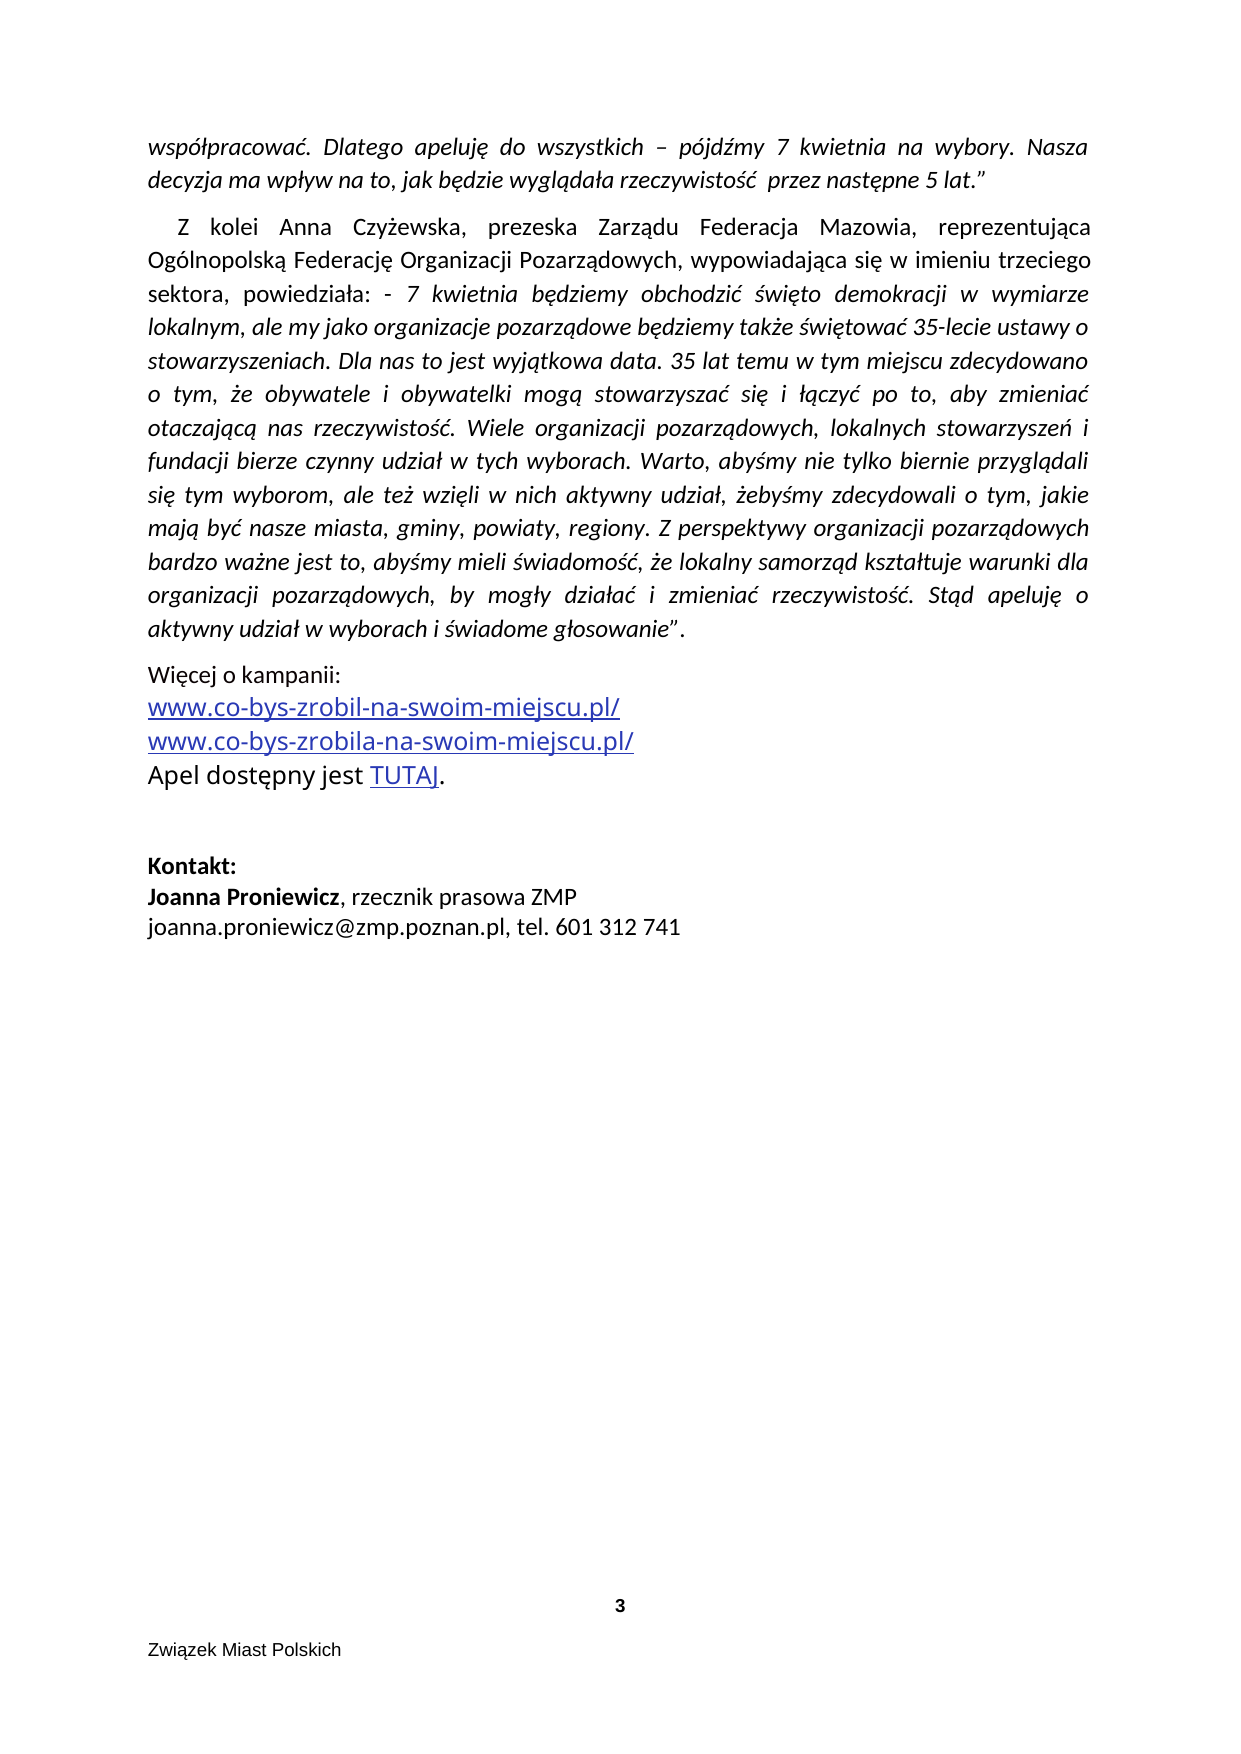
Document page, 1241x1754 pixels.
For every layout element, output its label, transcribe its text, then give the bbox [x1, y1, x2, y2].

text Joanna Proniewicz, rzecznik prasowa ZMP [148, 881, 1093, 911]
text Kontakt: [148, 850, 1093, 881]
text www.co-bys-zrobila-na-swoim-miejscu.pl/ [148, 724, 1093, 758]
text Z kolei Anna Czyżewska, prezeska Zarządu Federacja Mazowia, reprezentująca Ogólnopolską Federację Organizacji Pozarządowych, wypowiadająca się w imieniu trzeciego sektora, powiedziała: - 7 kwietnia będziemy obchodzić święto demokracji w wymiarze lokalnym, ale my jako organizacje pozarządowe będziemy także świętować 35-lecie ustawy o stowarzyszeniach. Dla nas to jest wyjątkowa data. 35 lat temu w tym miejscu zdecydowano o tym, że obywatele i obywatelki mogą stowarzyszać się i łączyć po to, aby zmieniać otaczającą nas rzeczywistość. Wiele organizacji pozarządowych, lokalnych stowarzyszeń i fundacji bierze czynny udział w tych wyborach. Warto, abyśmy nie tylko biernie przyglądali się tym wyborom, ale też wzięli w nich aktywny udział, żebyśmy zdecydowali o tym, jakie mają być nasze miasta, gminy, powiaty, regiony. Z perspektywy organizacji pozarządowych bardzo ważne jest to, abyśmy mieli świadomość, że lokalny samorząd kształtuje warunki dla organizacji pozarządowych, by mogły działać i zmieniać rzeczywistość. Stąd apeluję o aktywny udział w wyborach i świadome głosowanie”. [148, 211, 1093, 644]
text joanna.proniewicz@zmp.poznan.pl, tel. 601 312 741 [148, 911, 1093, 942]
text www.co-bys-zrobil-na-swoim-miejscu.pl/ [148, 690, 1093, 724]
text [148, 131, 1093, 195]
text Apel dostępny jest TUTAJ. [148, 758, 1093, 792]
text Więcej o kampanii: [148, 659, 1093, 690]
